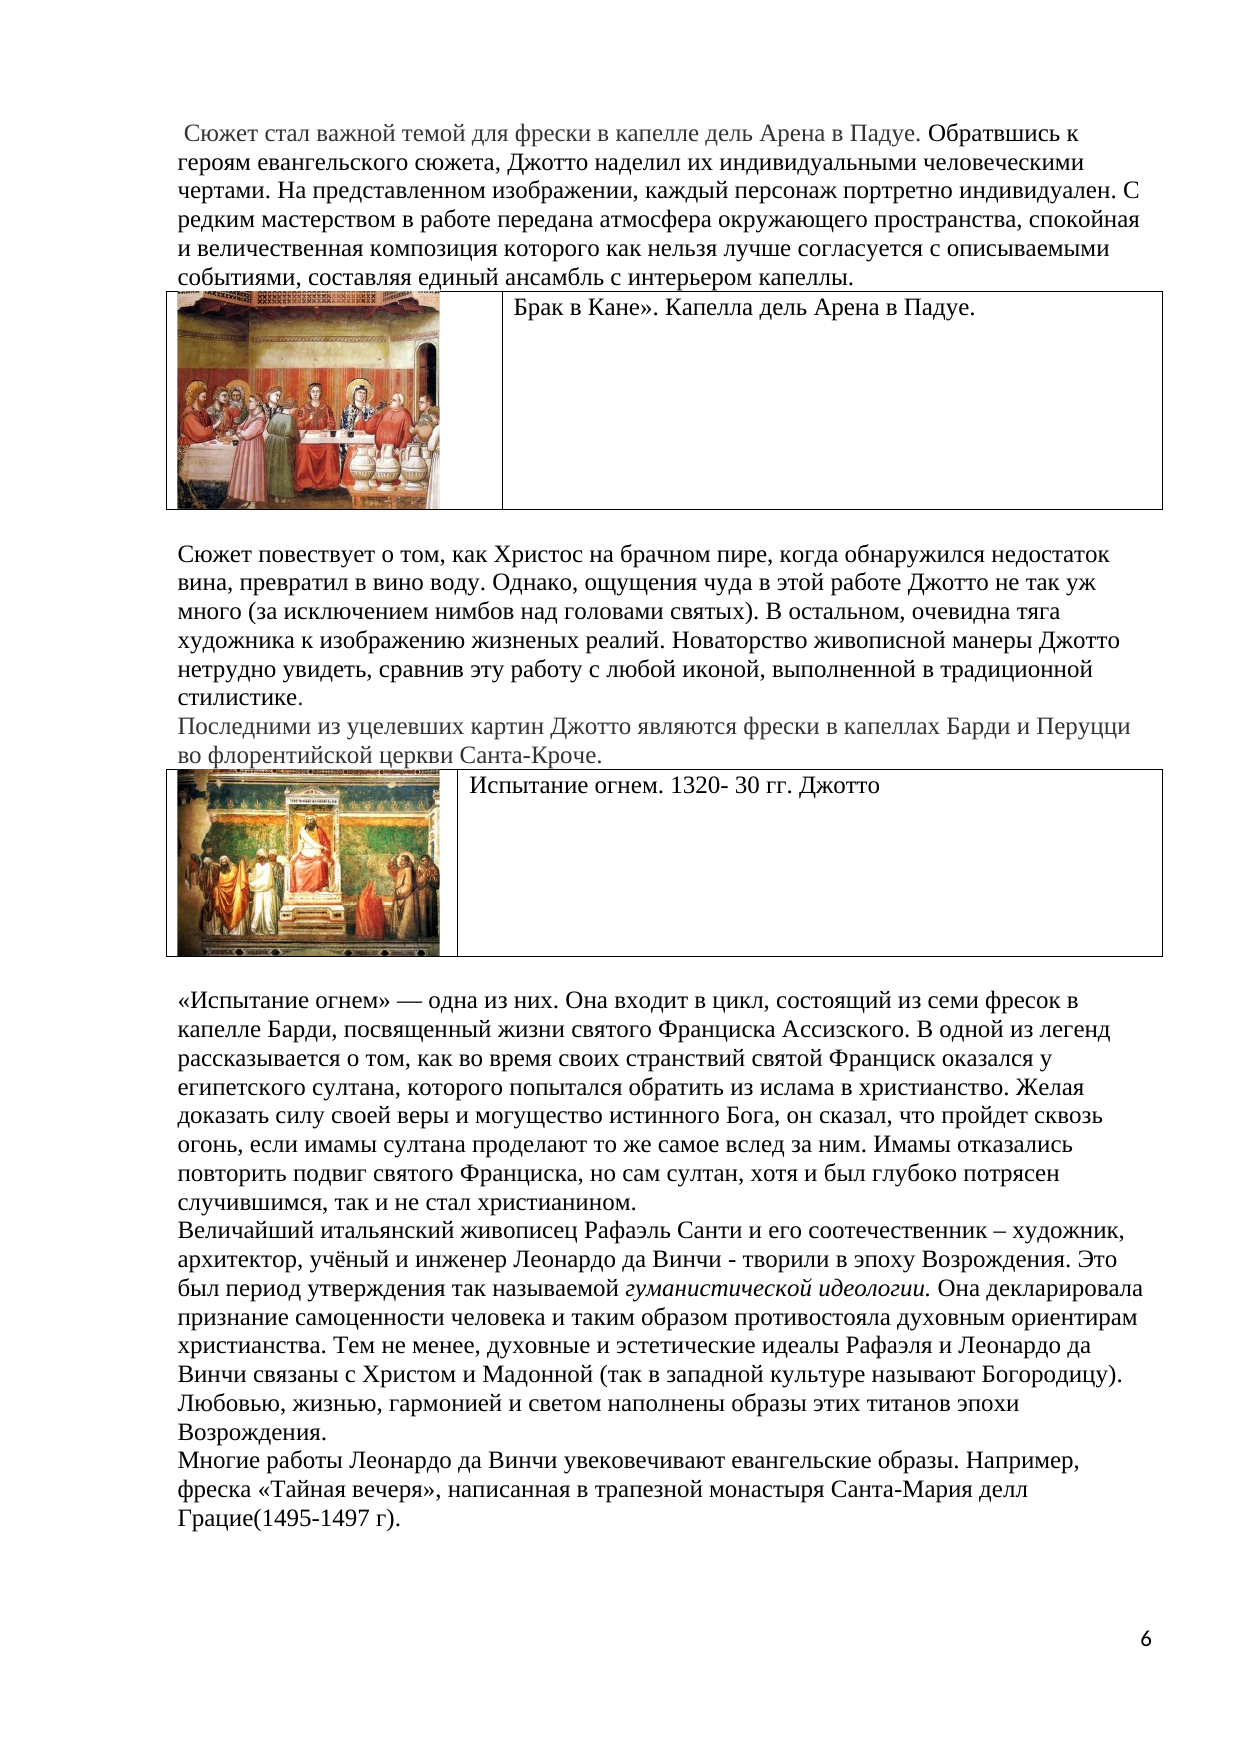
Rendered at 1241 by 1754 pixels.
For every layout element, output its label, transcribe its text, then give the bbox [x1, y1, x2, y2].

table_header [167, 292, 177, 509]
table_header [440, 770, 457, 956]
table_header [167, 770, 177, 956]
table_header [440, 292, 502, 509]
text Многие работы Леонардо да Винчи увековечивают евангельские образы. Например, фреска «Тайная вечеря», написанная в трапезной монастыря Санта-Мария делл Грацие(1495-1497 г). [177, 1445, 1152, 1532]
text Сюжет стал важной темой для фрески в капелле дель Арена в Падуе. Обратвшись к героям евангельского сюжета, Джотто наделил их индивидуальными человеческими чертами. На представленном изображении, каждый персонаж портретно индивидуален. С редким мастерством в работе передана атмосфера окружающего пространства, спокойная и величественная композиция которого как нельзя лучше согласуется с описываемыми событиями, составляя единый ансамбль с интерьером капеллы. [177, 118, 1152, 291]
text Последними из уцелевших картин Джотто являются фрески в капеллах Барди и Перуцци во флорентийской церкви Санта-Кроче. [177, 711, 1152, 769]
text Величайший итальянский живописец Рафаэль Санти и его соотечественник – художник, архитектор, учёный и инженер Леонардо да Винчи - творили в эпоху Возрождения. Это был период утверждения так называемой гуманистической идеологии. Она декларировала признание самоценности человека и таким образом противостояла духовным ориентирам христианства. Тем не менее, духовные и эстетические идеалы Рафаэля и Леонардо да Винчи связаны с Христом и Мадонной (так в западной культуре называют Богородицу). Любовью, жизнью, гармонией и светом наполнены образы этих титанов эпохи Возрождения. [177, 1215, 1152, 1445]
text Сюжет повествует о том, как Христос на брачном пире, когда обнаружился недостаток вина, превратил в вино воду. Однако, ощущения чуда в этой работе Джотто не так уж много (за исключением нимбов над головами святых). В остальном, очевидна тяга художника к изображению жизненых реалий. Новаторство живописной манеры Джотто нетрудно увидеть, сравнив эту работу с любой иконой, выполненной в традиционной стилистике. [177, 539, 1152, 711]
table_header Испытание огнем. 1320- 30 гг. Джотто [458, 770, 1162, 956]
picture [177, 769, 440, 956]
picture [177, 291, 440, 509]
table_header Брак в Кане». Капелла дель Арена в Падуе. [503, 292, 1162, 509]
text «Испытание огнем» — одна из них. Она входит в цикл, состоящий из семи фресок в капелле Барди, посвященный жизни святого Франциска Ассизского. В одной из легенд рассказывается о том, как во время своих странствий святой Франциск оказался у египетского султана, которого попытался обратить из ислама в христианство. Желая доказать силу своей веры и могущество истинного Бога, он сказал, что пройдет сквозь огонь, если имамы султана проделают то же самое вслед за ним. Имамы отказались повторить подвиг святого Франциска, но сам султан, хотя и был глубоко потрясен случившимся, так и не стал христианином. [177, 985, 1152, 1215]
